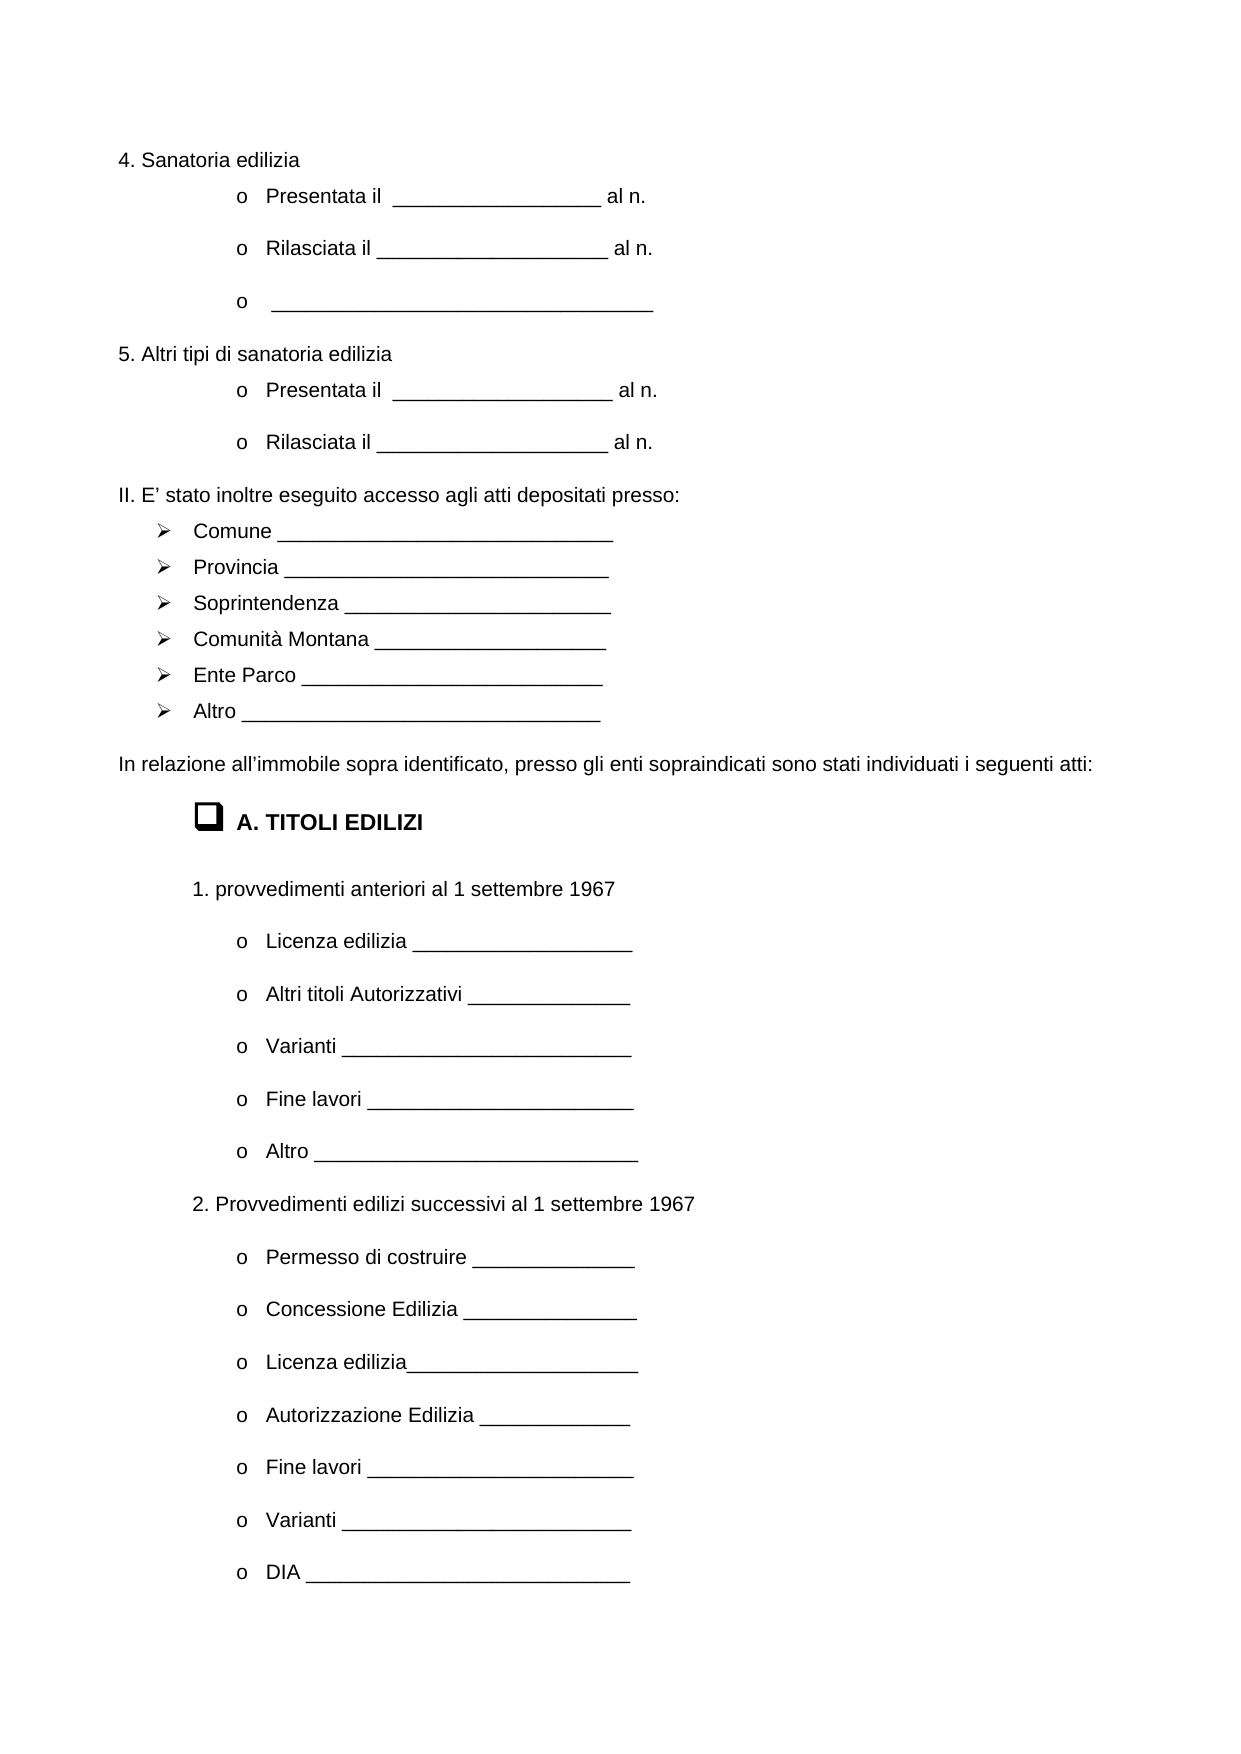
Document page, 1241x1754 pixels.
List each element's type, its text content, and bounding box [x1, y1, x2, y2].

text o Varianti _________________________ [118, 1508, 1122, 1532]
list Ente Parco __________________________ [156, 663, 1122, 687]
list Soprintendenza _______________________ [156, 591, 1122, 615]
text o Permesso di costruire ______________ [118, 1244, 1122, 1268]
text o DIA ____________________________ [118, 1560, 1122, 1584]
text In relazione all’immobile sopra identificato, presso gli enti sopraindicati sono stati individuati i seguenti atti: [118, 751, 1122, 775]
text 5. Altri tipi di sanatoria edilizia [118, 341, 1122, 365]
text 1. provvedimenti anteriori al 1 settembre 1967 [118, 876, 1122, 900]
text o Presentata il ___________________ al n. [118, 377, 1122, 401]
text 2. Provvedimenti edilizi successivi al 1 settembre 1967 [118, 1192, 1122, 1216]
text o Presentata il __________________ al n. [118, 184, 1122, 208]
text 4. Sanatoria edilizia [118, 148, 1122, 172]
text II. E’ stato inoltre eseguito accesso agli atti depositati presso: [118, 483, 1122, 507]
text o Fine lavori _______________________ [118, 1455, 1122, 1479]
text o Altro ____________________________ [118, 1139, 1122, 1163]
text o Fine lavori _______________________ [118, 1087, 1122, 1111]
text o Licenza edilizia____________________ [118, 1350, 1122, 1374]
text o Rilasciata il ____________________ al n. [118, 430, 1122, 454]
text A. TITOLI EDILIZI [118, 804, 1122, 838]
text o Altri titoli Autorizzativi ______________ [118, 982, 1122, 1006]
text o Rilasciata il ____________________ al n. [118, 236, 1122, 260]
list Altro _______________________________ [156, 699, 1122, 723]
text o Autorizzazione Edilizia _____________ [118, 1402, 1122, 1426]
text o _________________________________ [118, 289, 1122, 313]
text o Licenza edilizia ___________________ [118, 929, 1122, 953]
list Comune _____________________________ [156, 518, 1122, 543]
list Comunità Montana ____________________ [156, 627, 1122, 651]
list Provincia ____________________________ [156, 554, 1122, 579]
text o Concessione Edilizia _______________ [118, 1297, 1122, 1321]
text o Varianti _________________________ [118, 1034, 1122, 1058]
